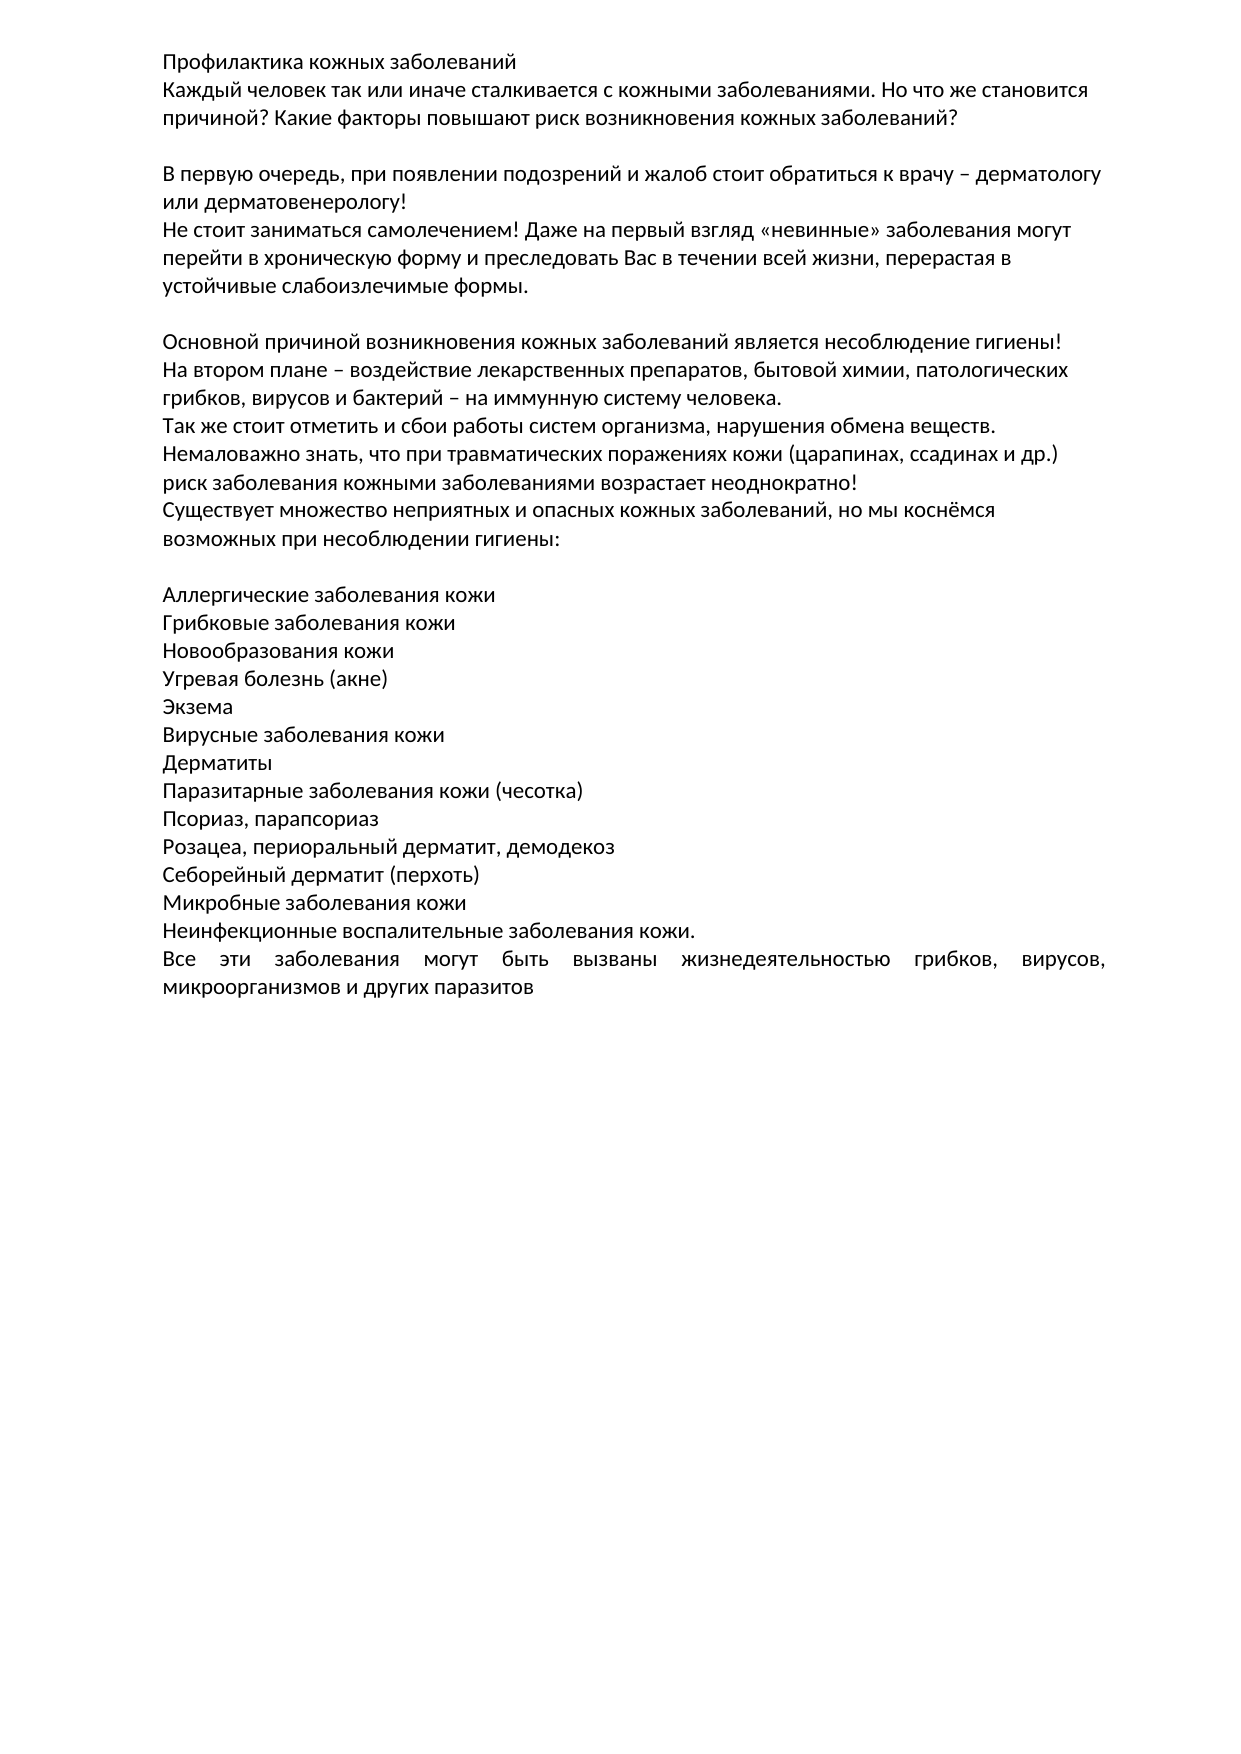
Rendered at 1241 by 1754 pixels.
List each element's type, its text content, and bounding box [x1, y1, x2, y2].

text Угревая болезнь (акне) [162, 664, 1107, 692]
text Существует множество неприятных и опасных кожных заболеваний, но мы коснёмся возможных при несоблюдении гигиены: [162, 496, 1107, 552]
text Неинфекционные воспалительные заболевания кожи. [162, 916, 1107, 944]
text Каждый человек так или иначе сталкивается с кожными заболеваниями. Но что же становится причиной? Какие факторы повышают риск возникновения кожных заболеваний? [162, 75, 1107, 131]
text В первую очередь, при появлении подозрений и жалоб стоит обратиться к врачу – дерматологу или дерматовенерологу! [162, 159, 1107, 215]
text Профилактика кожных заболеваний [162, 47, 1107, 75]
text Себорейный дерматит (перхоть) [162, 860, 1107, 888]
text Микробные заболевания кожи [162, 888, 1107, 916]
text Розацеа, периоральный дерматит, демодекоз [162, 832, 1107, 860]
text Немаловажно знать, что при травматических поражениях кожи (царапинах, ссадинах и др.) риск заболевания кожными заболеваниями возрастает неоднократно! [162, 439, 1107, 496]
text Грибковые заболевания кожи [162, 608, 1107, 636]
text Псориаз, парапсориаз [162, 804, 1107, 832]
text Дерматиты [162, 748, 1107, 776]
text Основной причиной возникновения кожных заболеваний является несоблюдение гигиены! [162, 327, 1107, 356]
text Экзема [162, 692, 1107, 720]
text На втором плане – воздействие лекарственных препаратов, бытовой химии, патологических грибков, вирусов и бактерий – на иммунную систему человека. [162, 356, 1107, 412]
text Все эти заболевания могут быть вызваны жизнедеятельностью грибков, вирусов, микроорганизмов и других паразитов [162, 944, 1107, 1000]
text Так же стоит отметить и сбои работы систем организма, нарушения обмена веществ. [162, 412, 1107, 439]
text Паразитарные заболевания кожи (чесотка) [162, 776, 1107, 804]
text Аллергические заболевания кожи [162, 580, 1107, 608]
text Вирусные заболевания кожи [162, 720, 1107, 748]
text Новообразования кожи [162, 636, 1107, 664]
text Не стоит заниматься самолечением! Даже на первый взгляд «невинные» заболевания могут перейти в хроническую форму и преследовать Вас в течении всей жизни, перерастая в устойчивые слабоизлечимые формы. [162, 215, 1107, 299]
